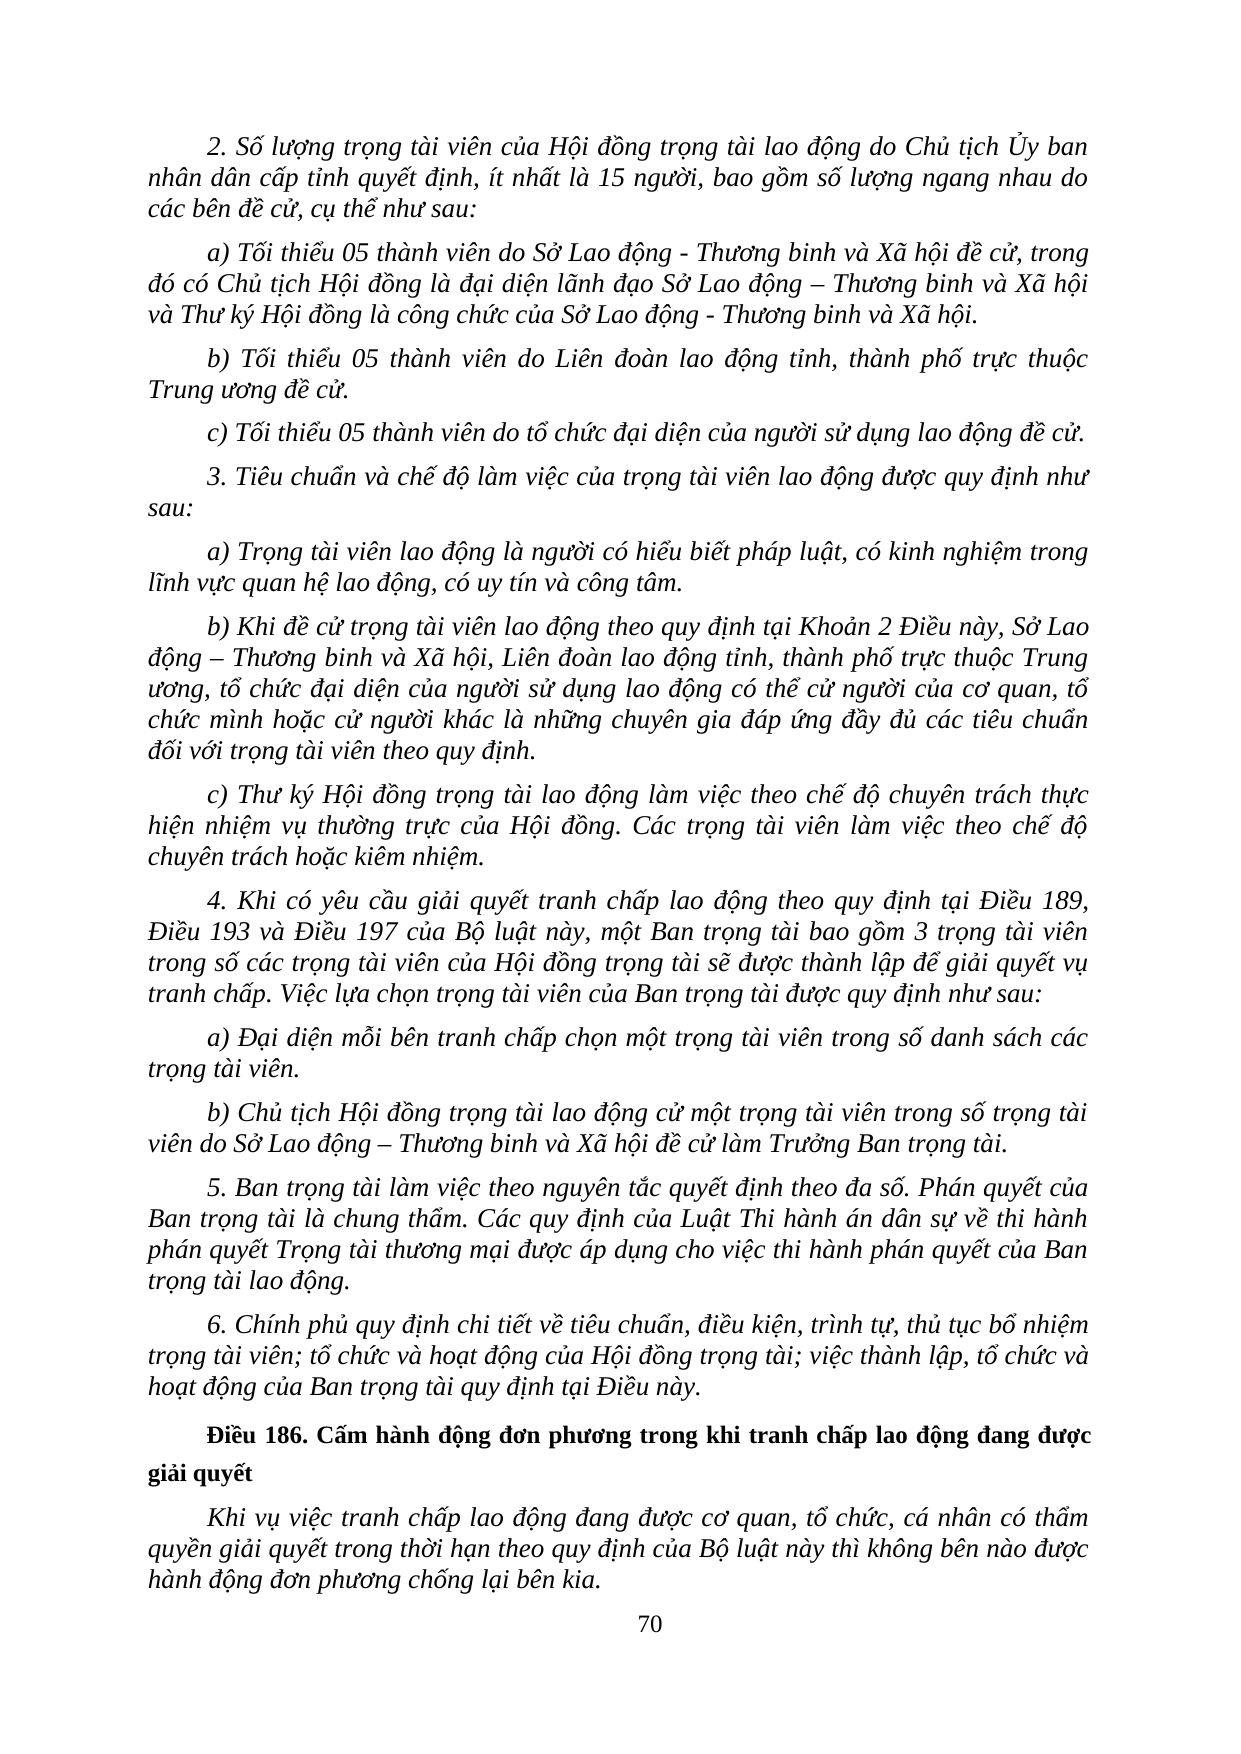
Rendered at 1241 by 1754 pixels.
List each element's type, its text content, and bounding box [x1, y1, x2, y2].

text b) Tối thiểu 05 thành viên do Liên đoàn lao động tỉnh, thành phố trực thuộc Trung ương đề cử. [148, 342, 1092, 404]
text c) Thư ký Hội đồng trọng tài lao động làm việc theo chế độ chuyên trách thực hiện nhiệm vụ thường trực của Hội đồng. Các trọng tài viên làm việc theo chế độ chuyên trách hoặc kiêm nhiệm. [148, 778, 1092, 871]
text b) Chủ tịch Hội đồng trọng tài lao động cử một trọng tài viên trong số trọng tài viên do Sở Lao động – Thương binh và Xã hội đề cử làm Trưởng Ban trọng tài. [148, 1096, 1092, 1158]
text 3. Tiêu chuẩn và chế độ làm việc của trọng tài viên lao động được quy định như sau: [148, 460, 1092, 522]
text Khi vụ việc tranh chấp lao động đang được cơ quan, tổ chức, cá nhân có thẩm quyền giải quyết trong thời hạn theo quy định của Bộ luật này thì không bên nào được hành động đơn phương chống lại bên kia. [148, 1501, 1092, 1594]
text 2. Số lượng trọng tài viên của Hội đồng trọng tài lao động do Chủ tịch Ủy ban nhân dân cấp tỉnh quyết định, ít nhất là 15 người, bao gồm số lượng ngang nhau do các bên đề cử, cụ thể như sau: [148, 130, 1092, 223]
text 4. Khi có yêu cầu giải quyết tranh chấp lao động theo quy định tại Điều 189, Điều 193 và Điều 197 của Bộ luật này, một Ban trọng tài bao gồm 3 trọng tài viên trong số các trọng tài viên của Hội đồng trọng tài sẽ được thành lập để giải quyết vụ tranh chấp. Việc lựa chọn trọng tài viên của Ban trọng tài được quy định như sau: [148, 884, 1092, 1008]
text 5. Ban trọng tài làm việc theo nguyên tắc quyết định theo đa số. Phán quyết của Ban trọng tài là chung thẩm. Các quy định của Luật Thi hành án dân sự về thi hành phán quyết Trọng tài thương mại được áp dụng cho việc thi hành phán quyết của Ban trọng tài lao động. [148, 1171, 1092, 1295]
text a) Trọng tài viên lao động là người có hiểu biết pháp luật, có kinh nghiệm trong lĩnh vực quan hệ lao động, có uy tín và công tâm. [148, 535, 1092, 597]
text Điều 186. Cấm hành động đơn phương trong khi tranh chấp lao động đang được giải quyết [148, 1414, 1092, 1489]
text a) Tối thiểu 05 thành viên do Sở Lao động - Thương binh và Xã hội đề cử, trong đó có Chủ tịch Hội đồng là đại diện lãnh đạo Sở Lao động – Thương binh và Xã hội và Thư ký Hội đồng là công chức của Sở Lao động - Thương binh và Xã hội. [148, 236, 1092, 329]
text b) Khi đề cử trọng tài viên lao động theo quy định tại Khoản 2 Điều này, Sở Lao động – Thương binh và Xã hội, Liên đoàn lao động tỉnh, thành phố trực thuộc Trung ương, tổ chức đại diện của người sử dụng lao động có thể cử người của cơ quan, tổ chức mình hoặc cử người khác là những chuyên gia đáp ứng đầy đủ các tiêu chuẩn đối với trọng tài viên theo quy định. [148, 610, 1092, 766]
text 6. Chính phủ quy định chi tiết về tiêu chuẩn, điều kiện, trình tự, thủ tục bổ nhiệm trọng tài viên; tổ chức và hoạt động của Hội đồng trọng tài; việc thành lập, tổ chức và hoạt động của Ban trọng tài quy định tại Điều này. [148, 1308, 1092, 1401]
text c) Tối thiểu 05 thành viên do tổ chức đại diện của người sử dụng lao động đề cử. [148, 417, 1092, 448]
text a) Đại diện mỗi bên tranh chấp chọn một trọng tài viên trong số danh sách các trọng tài viên. [148, 1021, 1092, 1083]
